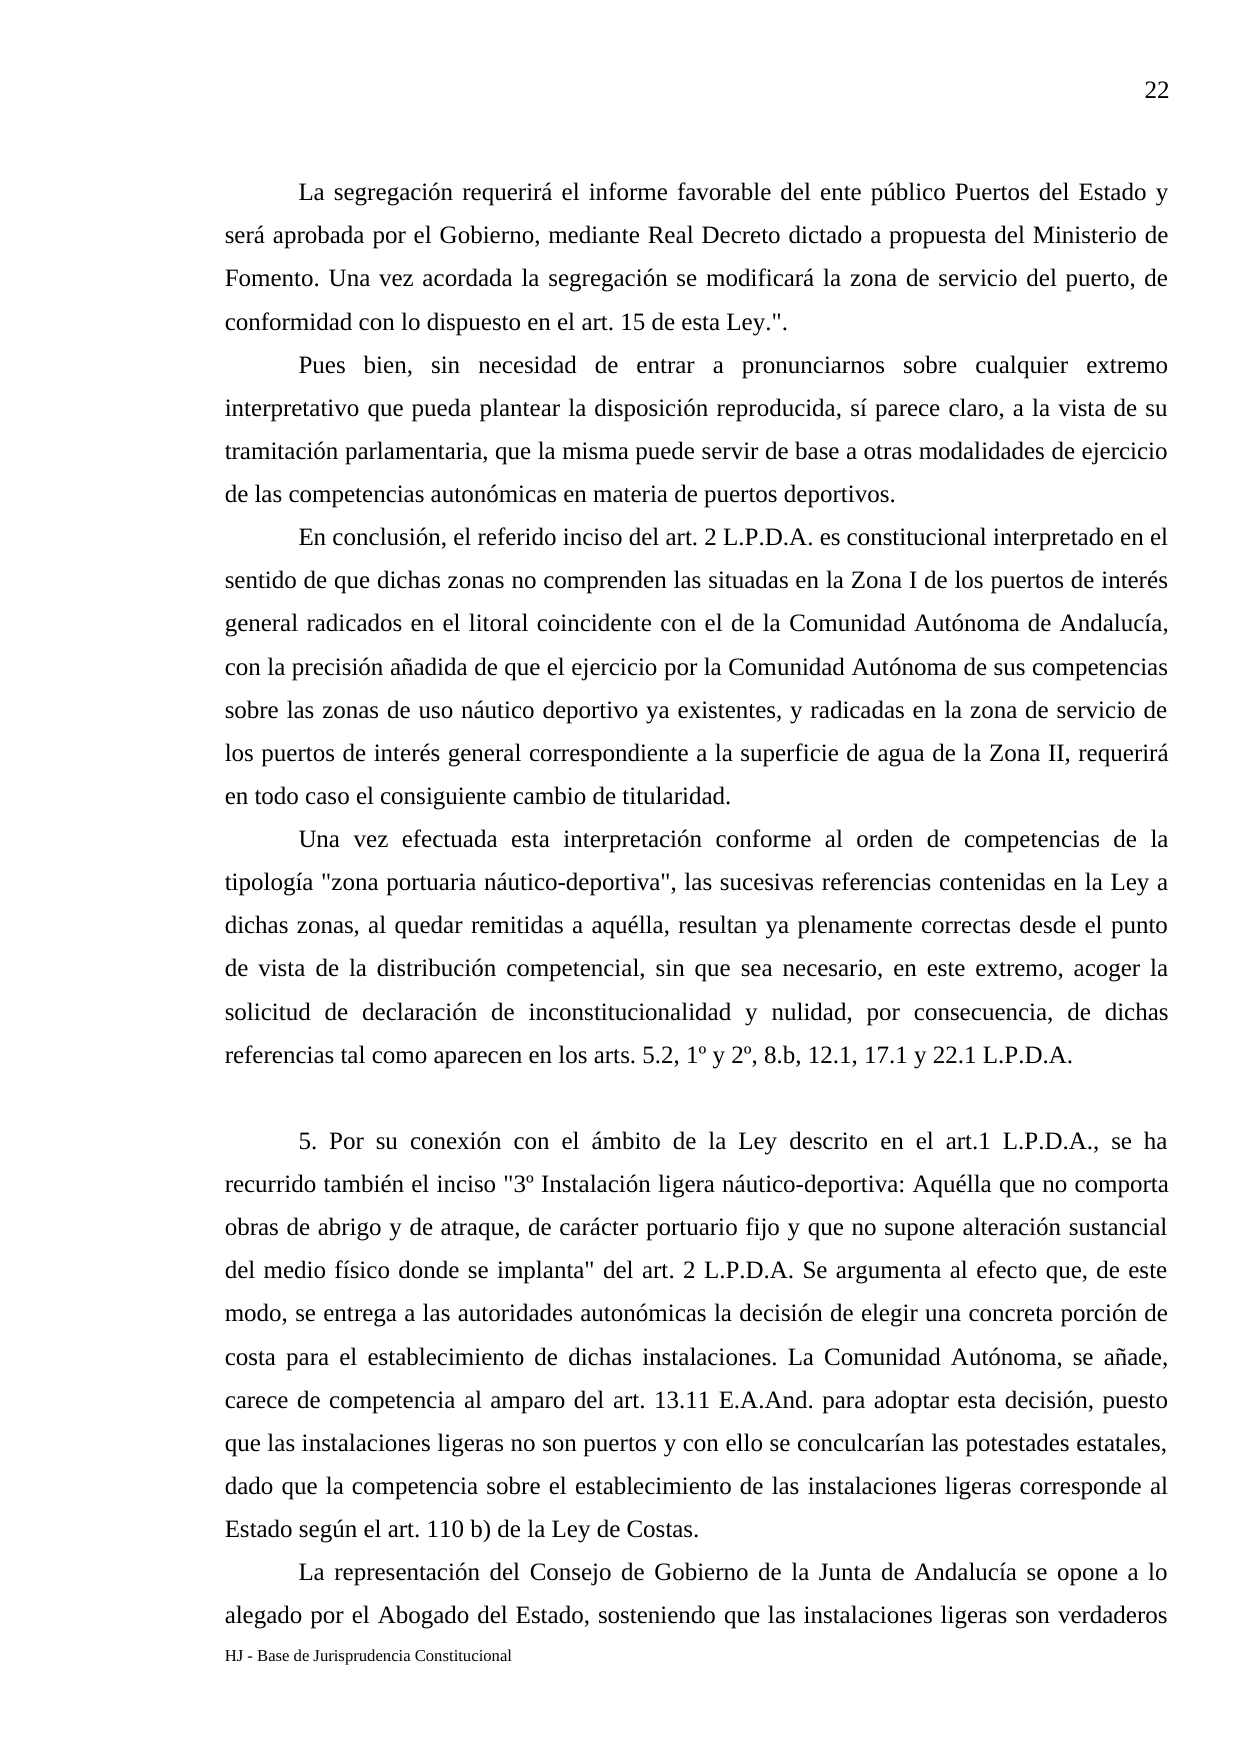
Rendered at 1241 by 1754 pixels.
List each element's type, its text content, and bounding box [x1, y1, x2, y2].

text En conclusión, el referido inciso del art. 2 L.P.D.A. es constitucional interpretado en el sentido de que dichas zonas no comprenden las situadas en la Zona I de los puertos de interés general radicados en el litoral coincidente con el de la Comunidad Autónoma de Andalucía, con la precisión añadida de que el ejercicio por la Comunidad Autónoma de sus competencias sobre las zonas de uso náutico deportivo ya existentes, y radicadas en la zona de servicio de los puertos de interés general correspondiente a la superficie de agua de la Zona II, requerirá en todo caso el consiguiente cambio de titularidad. [224, 522, 1169, 810]
text Pues bien, sin necesidad de entrar a pronunciarnos sobre cualquier extremo interpretativo que pueda plantear la disposición reproducida, sí parece claro, a la vista de su tramitación parlamentaria, que la misma puede servir de base a otras modalidades de ejercicio de las competencias autonómicas en materia de puertos deportivos. [224, 350, 1169, 508]
text La segregación requerirá el informe favorable del ente público Puertos del Estado y será aprobada por el Gobierno, mediante Real Decreto dictado a propuesta del Ministerio de Fomento. Una vez acordada la segregación se modificará la zona de servicio del puerto, de conformidad con lo dispuesto en el art. 15 de esta Ley.". [224, 177, 1169, 335]
text 5. Por su conexión con el ámbito de la Ley descrito en el art.1 L.P.D.A., se ha recurrido también el inciso "3º Instalación ligera náutico-deportiva: Aquélla que no comporta obras de abrigo y de atraque, de carácter portuario fijo y que no supone alteración sustancial del medio físico donde se implanta" del art. 2 L.P.D.A. Se argumenta al efecto que, de este modo, se entrega a las autoridades autonómicas la decisión de elegir una concreta porción de costa para el establecimiento de dichas instalaciones. La Comunidad Autónoma, se añade, carece de competencia al amparo del art. 13.11 E.A.And. para adoptar esta decisión, puesto que las instalaciones ligeras no son puertos y con ello se conculcarían las potestades estatales, dado que la competencia sobre el establecimiento de las instalaciones ligeras corresponde al Estado según el art. 110 b) de la Ley de Costas. [224, 1126, 1169, 1543]
text Una vez efectuada esta interpretación conforme al orden de competencias de la tipología "zona portuaria náutico-deportiva", las sucesivas referencias contenidas en la Ley a dichas zonas, al quedar remitidas a aquélla, resultan ya plenamente correctas desde el punto de vista de la distribución competencial, sin que sea necesario, en este extremo, acoger la solicitud de declaración de inconstitucionalidad y nulidad, por consecuencia, de dichas referencias tal como aparecen en los arts. 5.2, 1º y 2º, 8.b, 12.1, 17.1 y 22.1 L.P.D.A. [224, 824, 1169, 1068]
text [224, 1557, 1169, 1629]
